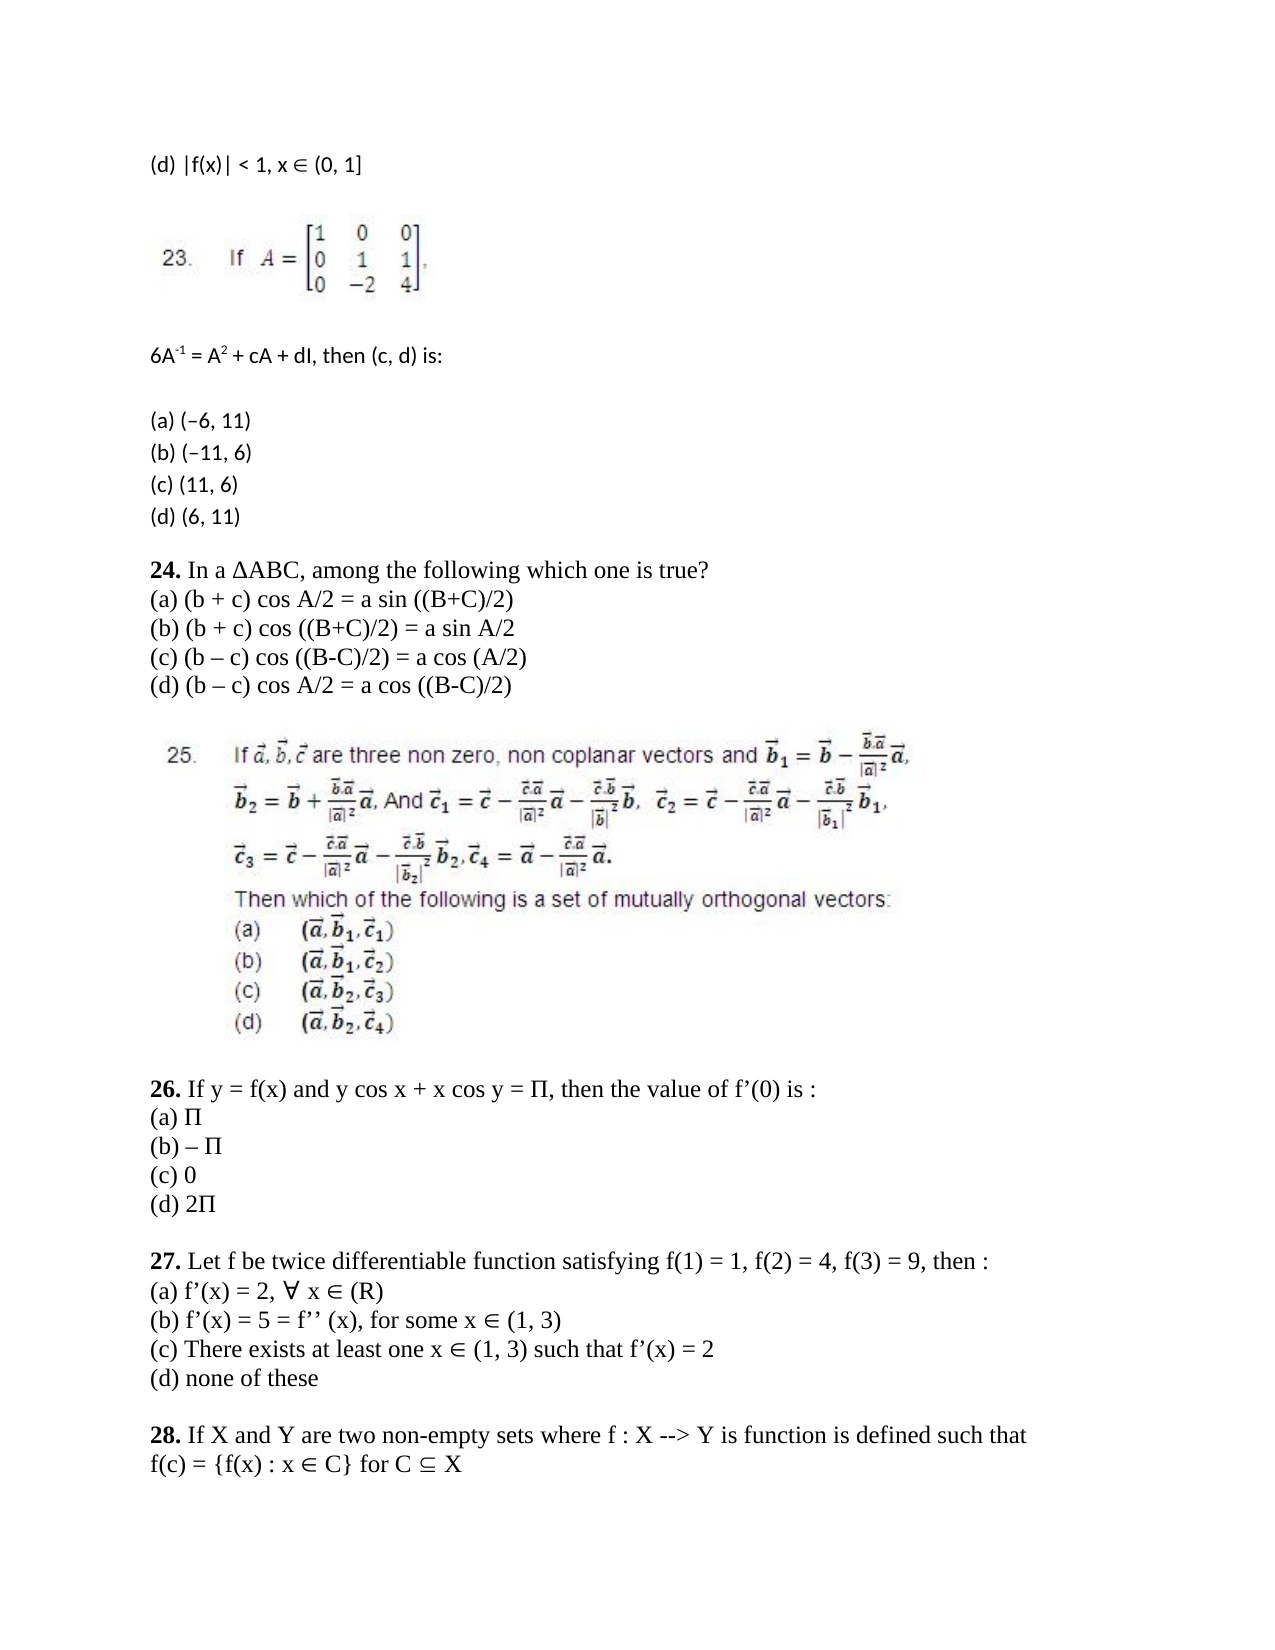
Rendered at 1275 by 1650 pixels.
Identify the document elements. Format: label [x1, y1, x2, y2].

picture [150, 214, 441, 305]
picture [150, 727, 933, 1045]
text [150, 555, 1125, 1478]
text [150, 150, 1125, 530]
